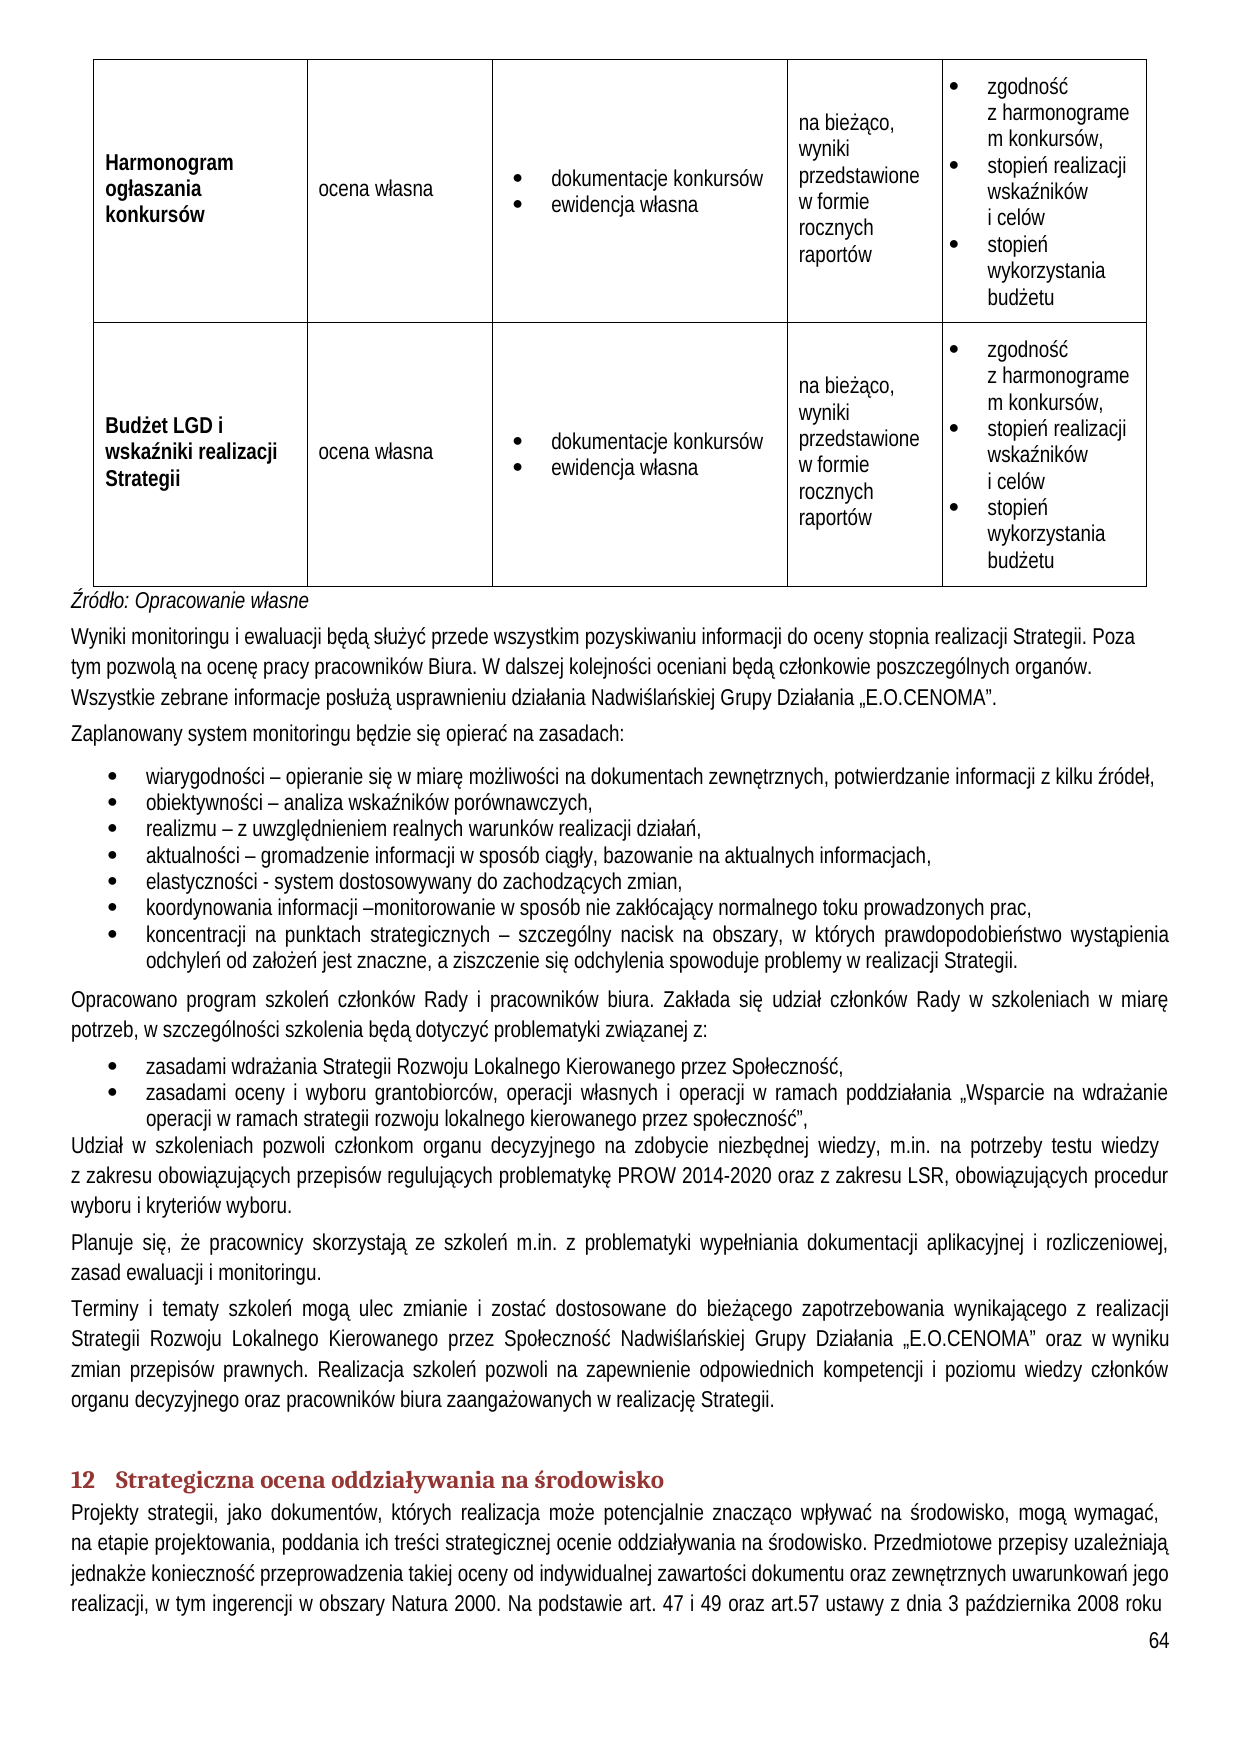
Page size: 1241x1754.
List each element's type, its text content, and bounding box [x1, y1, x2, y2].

text Opracowano program szkoleń członków Rady i pracowników biura. Zakłada się udział członków Rady w szkoleniach w miarę potrzeb, w szczególności szkolenia będą dotyczyć problematyki związanej z: [71, 986, 1169, 1042]
subtitle Strategiczna ocena oddziaływania na środowisko [71, 1466, 1169, 1495]
list koncentracji na punktach strategicznych – szczególny nacisk na obszary, w których prawdopodobieństwo wystąpienia odchyleń od założeń jest znaczne, a ziszczenie się odchylenia spowoduje problemy w realizacji Strategii. [108, 921, 1169, 973]
table_cell na bieżąco, wyniki przedstawione w formie rocznych raportów [788, 323, 942, 586]
text Źródło: Opracowanie własne [71, 587, 1169, 613]
table_cell zgodność z harmonogramem konkursów, stopień realizacji wskaźników i celów stopień wykorzystania budżetu [943, 60, 1146, 322]
table_cell zgodność z harmonogramem konkursów, stopień realizacji wskaźników i celów stopień wykorzystania budżetu [943, 323, 1146, 586]
list aktualności – gromadzenie informacji w sposób ciągły, bazowanie na aktualnych informacjach, [108, 842, 1169, 868]
table_cell dokumentacje konkursów ewidencja własna [493, 323, 787, 586]
list elastyczności - system dostosowywany do zachodzących zmian, [108, 868, 1169, 894]
text Terminy i tematy szkoleń mogą ulec zmianie i zostać dostosowane do bieżącego zapotrzebowania wynikającego z realizacji Strategii Rozwoju Lokalnego Kierowanego przez Społeczność Nadwiślańskiej Grupy Działania „E.O.CENOMA” oraz w wyniku zmian przepisów prawnych. Realizacja szkoleń pozwoli na zapewnienie odpowiednich kompetencji i poziomu wiedzy członków organu decyzyjnego oraz pracowników biura zaangażowanych w realizację Strategii. [71, 1295, 1169, 1412]
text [71, 1499, 1169, 1616]
text Wyniki monitoringu i ewaluacji będą służyć przede wszystkim pozyskiwaniu informacji do oceny stopnia realizacji Strategii. Poza tym pozwolą na ocenę pracy pracowników Biura. W dalszej kolejności oceniani będą członkowie poszczególnych organów. Wszystkie zebrane informacje posłużą usprawnieniu działania Nadwiślańskiej Grupy Działania „E.O.CENOMA”. [71, 623, 1169, 710]
table_cell Budżet LGD i wskaźniki realizacji Strategii [94, 323, 307, 586]
list realizmu – z uwzględnieniem realnych warunków realizacji działań, [108, 815, 1169, 842]
list obiektywności – analiza wskaźników porównawczych, [108, 789, 1169, 815]
list koordynowania informacji –monitorowanie w sposób nie zakłócający normalnego toku prowadzonych prac, [108, 894, 1169, 921]
list wiarygodności – opieranie się w miarę możliwości na dokumentach zewnętrznych, potwierdzanie informacji z kilku źródeł, [108, 763, 1169, 789]
table_cell dokumentacje konkursów ewidencja własna [493, 60, 787, 322]
list zasadami wdrażania Strategii Rozwoju Lokalnego Kierowanego przez Społeczność, [108, 1053, 1169, 1079]
table_cell Harmonogram ogłaszania konkursów [94, 60, 307, 322]
list zasadami oceny i wyboru grantobiorców, operacji własnych i operacji w ramach poddziałania „Wsparcie na wdrażanie operacji w ramach strategii rozwoju lokalnego kierowanego przez społeczność”, [108, 1079, 1169, 1132]
table_cell ocena własna [308, 60, 492, 322]
text Planuje się, że pracownicy skorzystają ze szkoleń m.in. z problematyki wypełniania dokumentacji aplikacyjnej i rozliczeniowej, zasad ewaluacji i monitoringu. [71, 1228, 1169, 1285]
text Zaplanowany system monitoringu będzie się opierać na zasadach: [71, 720, 1169, 746]
text Udział w szkoleniach pozwoli członkom organu decyzyjnego na zdobycie niezbędnej wiedzy, m.in. na potrzeby testu wiedzy z zakresu obowiązujących przepisów regulujących problematykę PROW 2014-2020 oraz z zakresu LSR, obowiązujących procedur wyboru i kryteriów wyboru. [71, 1132, 1169, 1218]
table_cell na bieżąco, wyniki przedstawione w formie rocznych raportów [788, 60, 942, 322]
table_cell ocena własna [308, 323, 492, 586]
